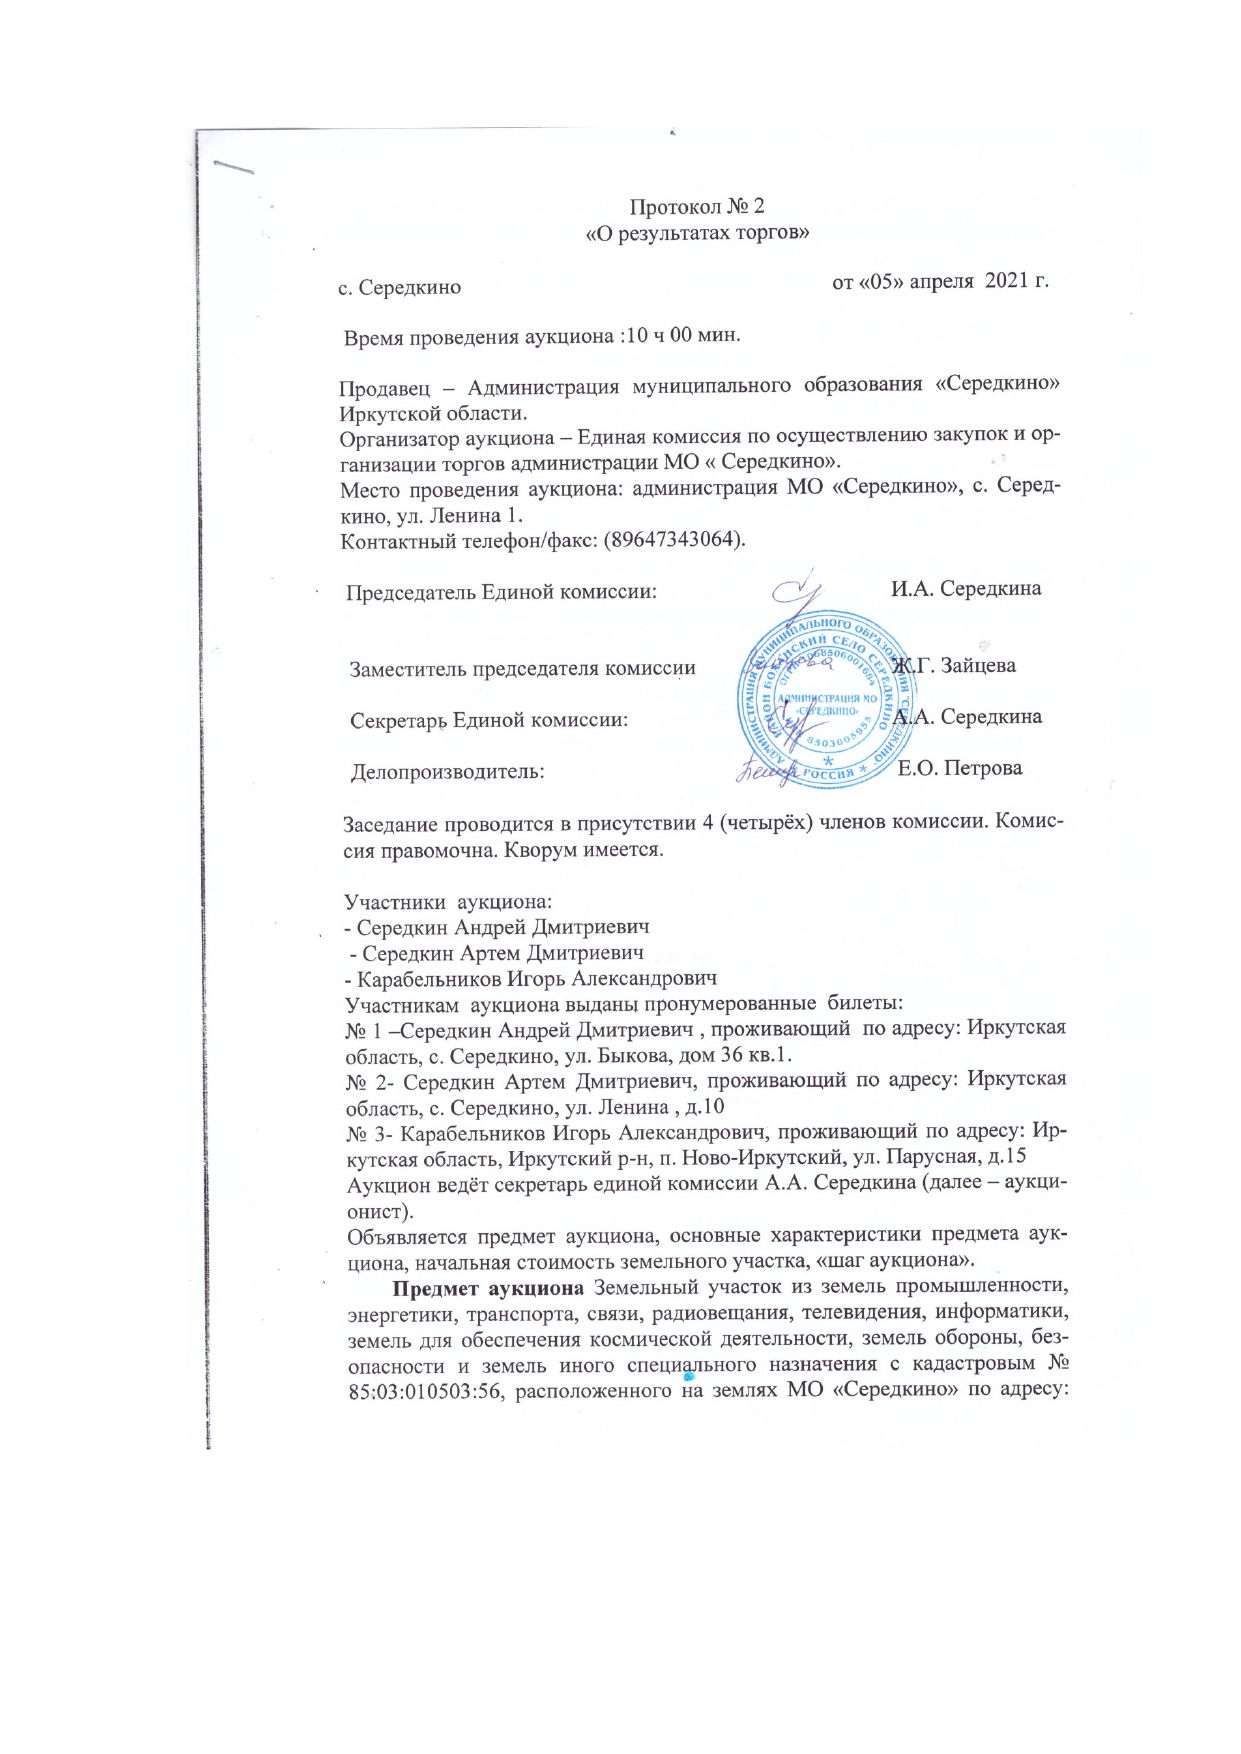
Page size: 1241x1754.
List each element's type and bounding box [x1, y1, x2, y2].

picture [177, 118, 1152, 1458]
